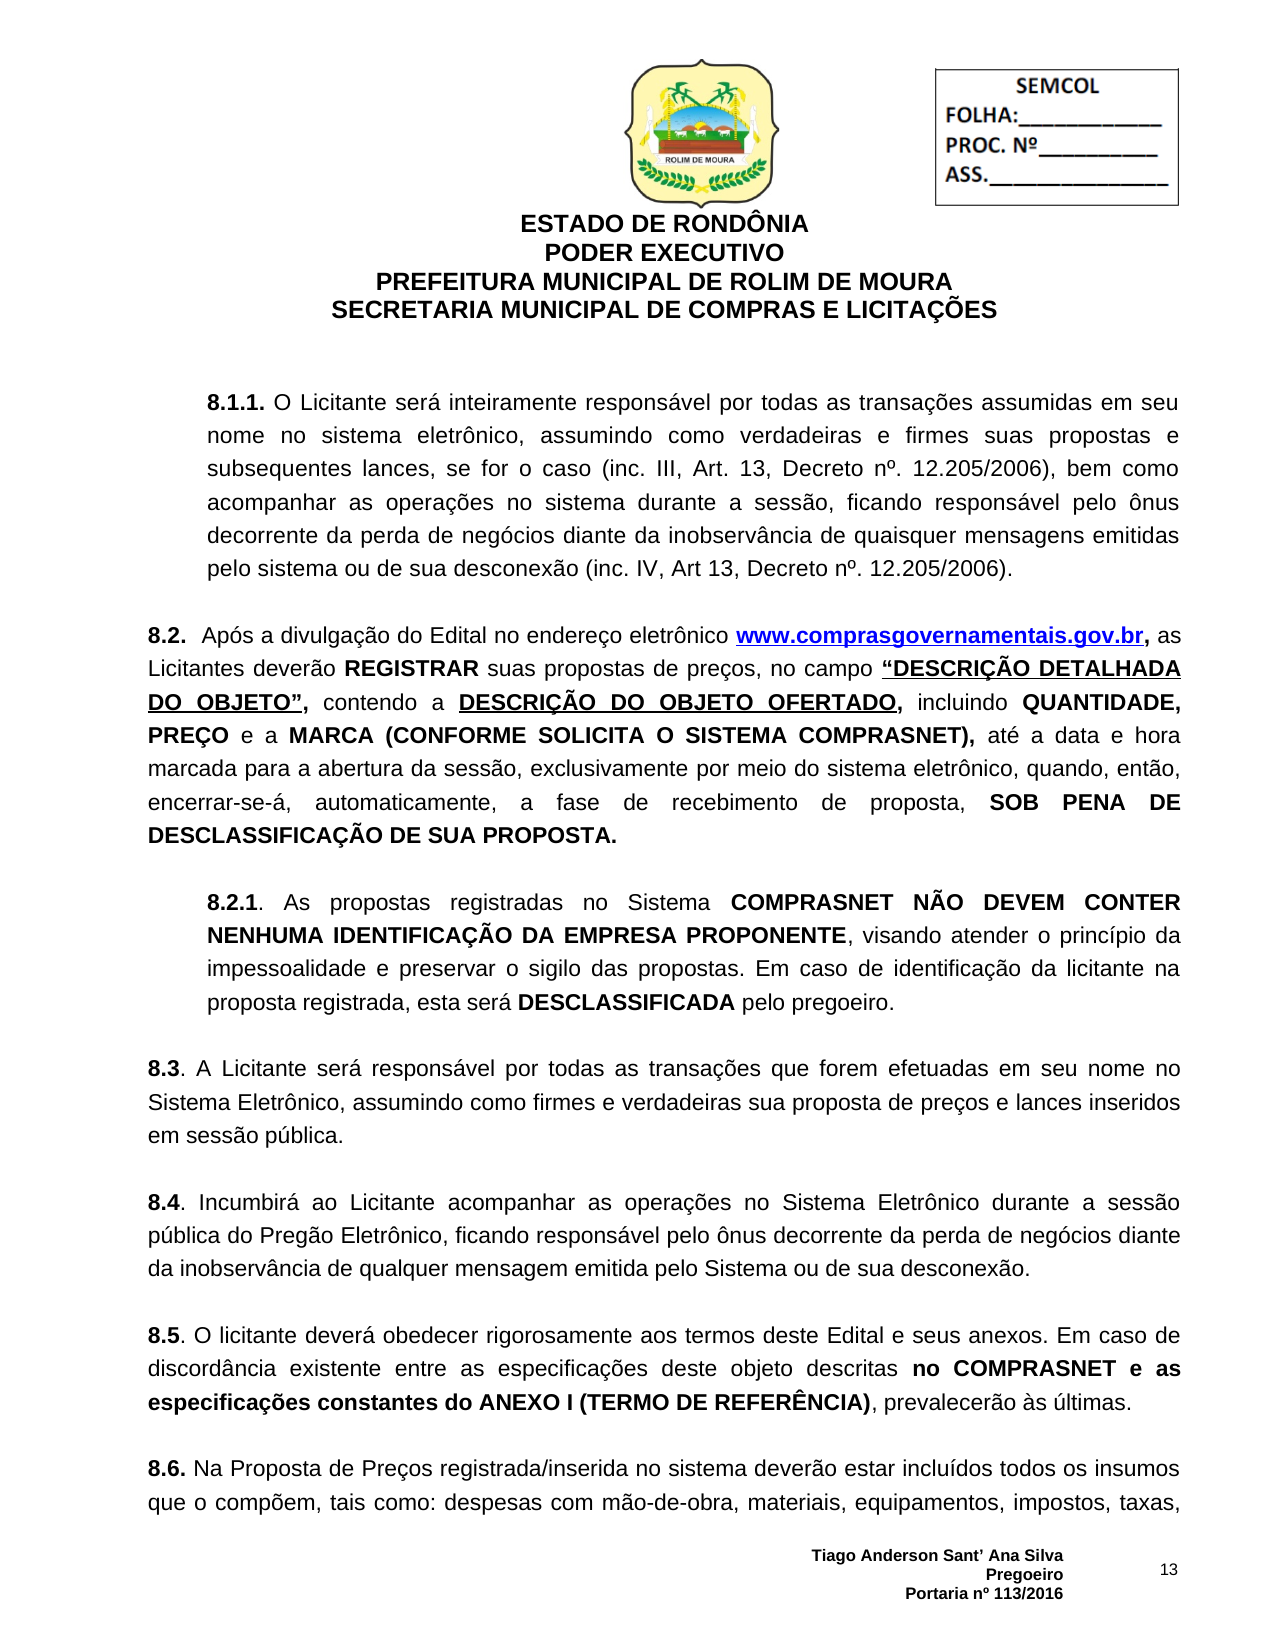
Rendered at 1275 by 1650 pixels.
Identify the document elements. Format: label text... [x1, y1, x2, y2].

text 8.2. Após a divulgação do Edital no endereço eletrônico www.comprasgovernamentais.gov.br, as Licitantes deverão REGISTRAR suas propostas de preços, no campo “DESCRIÇÃO DETALHADA DO OBJETO”, contendo a DESCRIÇÃO DO OBJETO OFERTADO, incluindo QUANTIDADE, PREÇO e a MARCA (CONFORME SOLICITA O SISTEMA COMPRASNET), até a data e hora marcada para a abertura da sessão, exclusivamente por meio do sistema eletrônico, quando, então, encerrar-se-á, automaticamente, a fase de recebimento de proposta, SOB PENA DE DESCLASSIFICAÇÃO DE SUA PROPOSTA. [148, 615, 1181, 848]
text 8.5. O licitante deverá obedecer rigorosamente aos termos deste Edital e seus anexos. Em caso de discordância existente entre as especificações deste objeto descritas no COMPRASNET e as especificações constantes do ANEXO I (TERMO DE REFERÊNCIA), prevalecerão às últimas. [148, 1315, 1181, 1415]
text 8.4. Incumbirá ao Licitante acompanhar as operações no Sistema Eletrônico durante a sessão pública do Pregão Eletrônico, ficando responsável pelo ônus decorrente da perda de negócios diante da inobservância de qualquer mensagem emitida pelo Sistema ou de sua desconexão. [148, 1181, 1181, 1281]
text 8.1.1. O Licitante será inteiramente responsável por todas as transações assumidas em seu nome no sistema eletrônico, assumindo como verdadeiras e firmes suas propostas e subsequentes lances, se for o caso (inc. III, Art. 13, Decreto nº. 12.205/2006), bem como acompanhar as operações no sistema durante a sessão, ficando responsável pelo ônus decorrente da perda de negócios diante da inobservância de quaisquer mensagens emitidas pelo sistema ou de sua desconexão (inc. IV, Art 13, Decreto nº. 12.205/2006). [207, 381, 1181, 581]
text 8.2.1. As propostas registradas no Sistema COMPRASNET NÃO DEVEM CONTER NENHUMA IDENTIFICAÇÃO DA EMPRESA PROPONENTE, visando atender o princípio da impessoalidade e preservar o sigilo das propostas. Em caso de identificação da licitante na proposta registrada, esta será DESCLASSIFICADA pelo pregoeiro. [207, 881, 1181, 1015]
picture [623, 59, 780, 209]
text 8.3. A Licitante será responsável por todas as transações que forem efetuadas em seu nome no Sistema Eletrônico, assumindo como firmes e verdadeiras sua proposta de preços e lances inseridos em sessão pública. [148, 1048, 1181, 1148]
